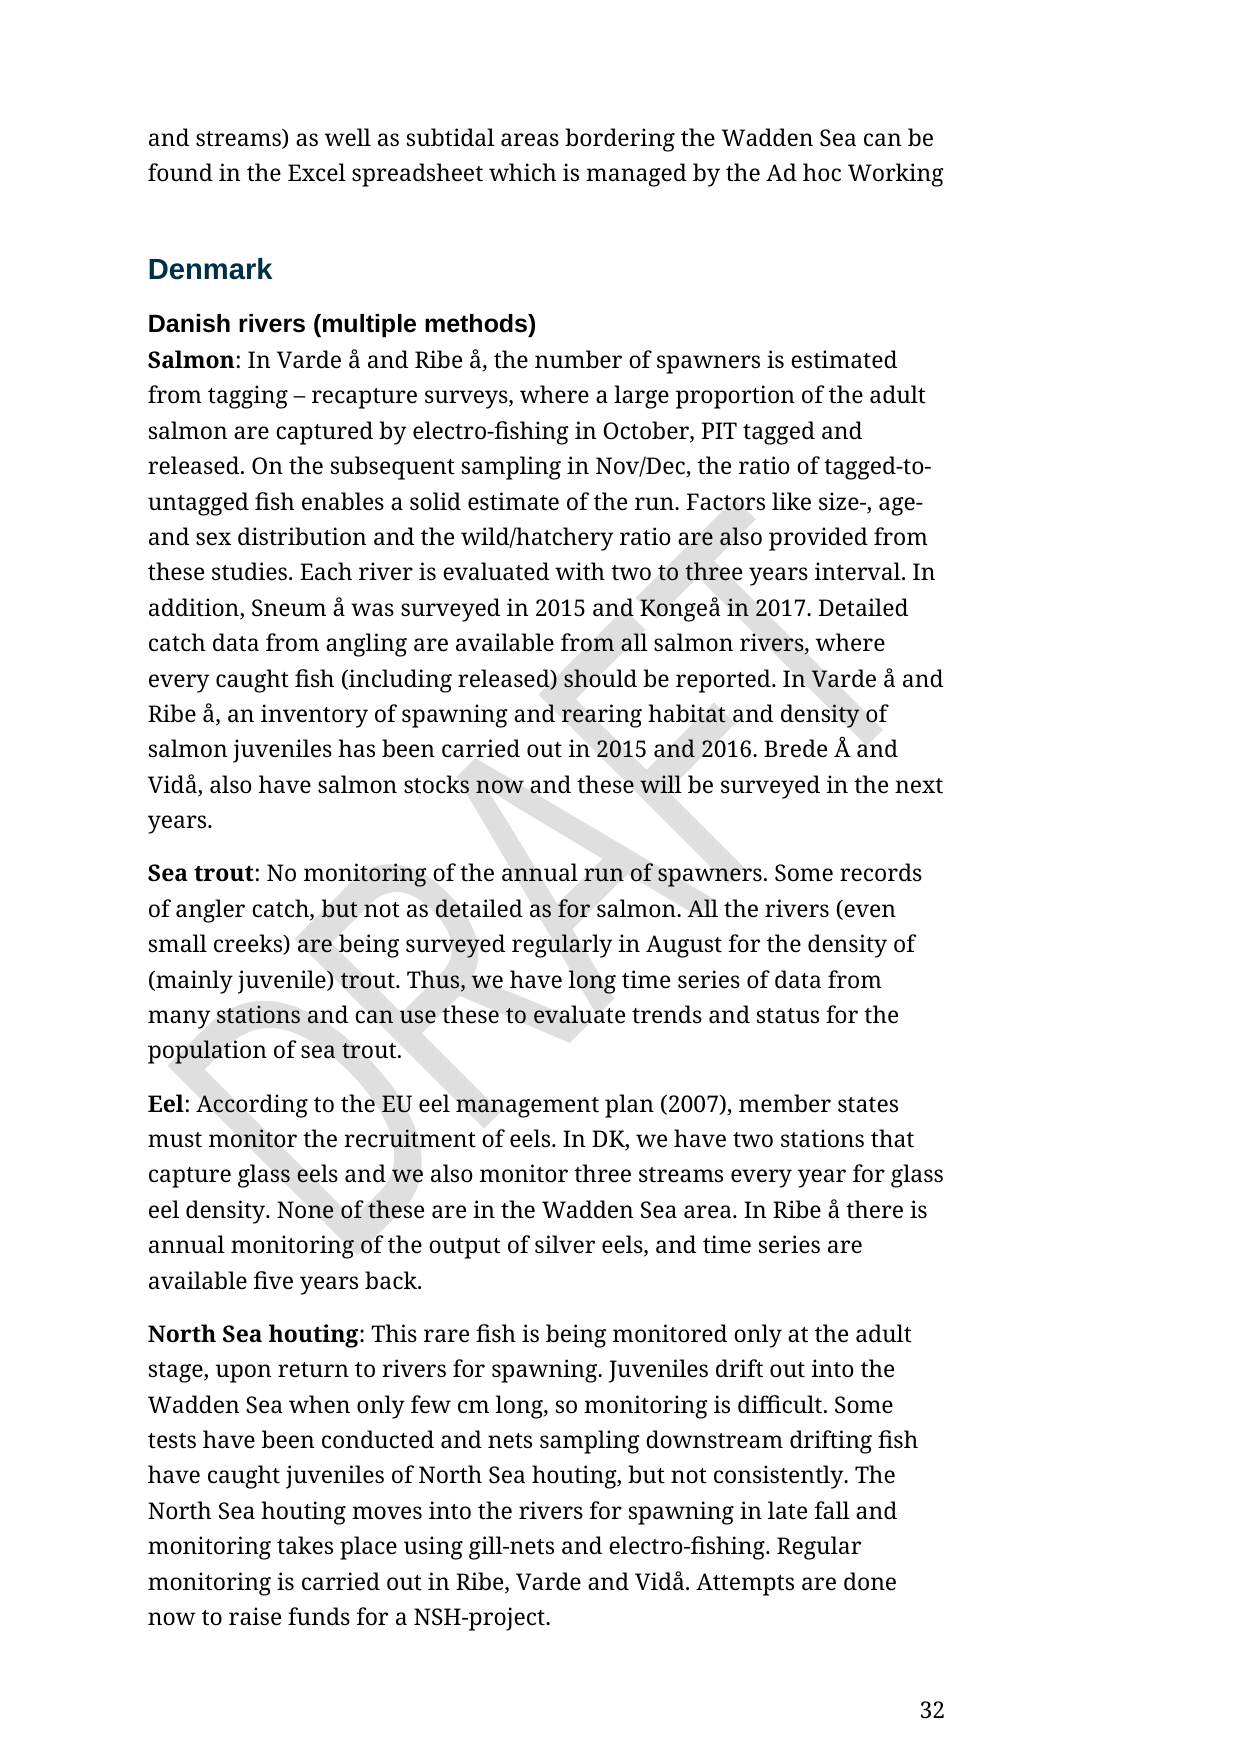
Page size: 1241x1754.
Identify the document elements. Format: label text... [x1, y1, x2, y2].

text Danish rivers (multiple methods) [148, 304, 945, 340]
text Salmon: In Varde å and Ribe å, the number of spawners is estimated from tagging – recapture surveys, where a large proportion of the adult salmon are captured by electro-fishing in October, PIT tagged and released. On the subsequent sampling in Nov/Dec, the ratio of tagged-to-untagged fish enables a solid estimate of the run. Factors like size-, age- and sex distribution and the wild/hatchery ratio are also provided from these studies. Each river is evaluated with two to three years interval. In addition, Sneum å was surveyed in 2015 and Kongeå in 2017. Detailed catch data from angling are available from all salmon rivers, where every caught fish (including released) should be reported. In Varde å and Ribe å, an inventory of spawning and rearing habitat and density of salmon juveniles has been carried out in 2015 and 2016. Brede Å and Vidå, also have salmon stocks now and these will be surveyed in the next years. [148, 340, 945, 836]
text Denmark [148, 251, 945, 287]
text Sea trout: No monitoring of the annual run of spawners. Some records of angler catch, but not as detailed as for salmon. All the rivers (even small creeks) are being surveyed regularly in August for the density of (mainly juvenile) trout. Thus, we have long time series of data from many stations and can use these to evaluate trends and status for the population of sea trout. [148, 853, 945, 1066]
text North Sea houting: This rare fish is being monitored only at the adult stage, upon return to rivers for spawning. Juveniles drift out into the Wadden Sea when only few cm long, so monitoring is difficult. Some tests have been conducted and nets sampling downstream drifting fish have caught juveniles of North Sea houting, but not consistently. The North Sea houting moves into the rivers for spawning in late fall and monitoring takes place using gill-nets and electro-fishing. Regular monitoring is carried out in Ribe, Varde and Vidå. Attempts are done now to raise funds for a NSH-project. [148, 1314, 945, 1633]
text Eel: According to the EU eel management plan (2007), member states must monitor the recruitment of eels. In DK, we have two stations that capture glass eels and we also monitor three streams every year for glass eel density. None of these are in the Wadden Sea area. In Ribe å there is annual monitoring of the output of silver eels, and time series are available five years back. [148, 1084, 945, 1296]
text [148, 118, 945, 189]
